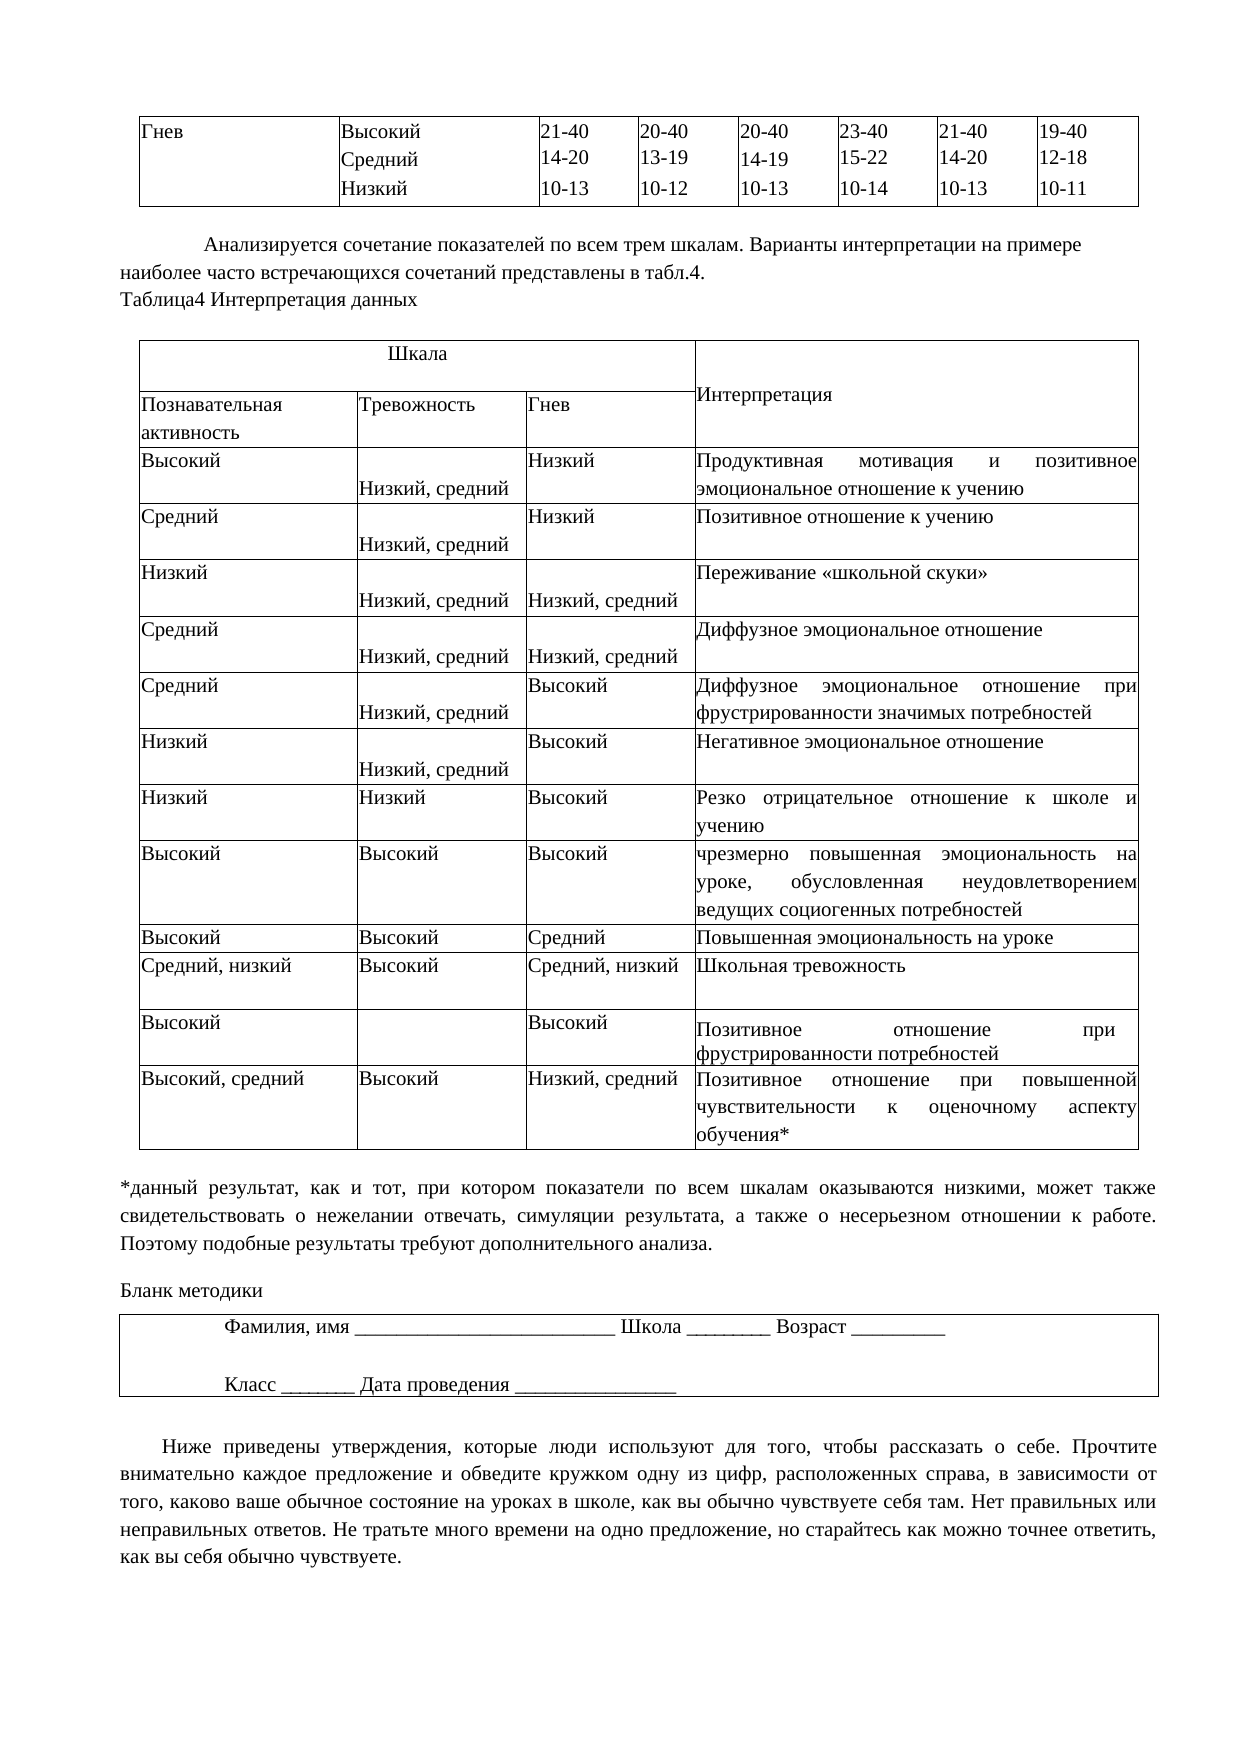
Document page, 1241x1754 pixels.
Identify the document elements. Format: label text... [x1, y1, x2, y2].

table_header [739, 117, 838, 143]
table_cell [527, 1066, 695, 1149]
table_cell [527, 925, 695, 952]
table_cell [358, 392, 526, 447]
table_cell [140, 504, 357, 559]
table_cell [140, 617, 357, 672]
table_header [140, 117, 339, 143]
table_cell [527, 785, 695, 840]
text Бланк методики [120, 1278, 1158, 1302]
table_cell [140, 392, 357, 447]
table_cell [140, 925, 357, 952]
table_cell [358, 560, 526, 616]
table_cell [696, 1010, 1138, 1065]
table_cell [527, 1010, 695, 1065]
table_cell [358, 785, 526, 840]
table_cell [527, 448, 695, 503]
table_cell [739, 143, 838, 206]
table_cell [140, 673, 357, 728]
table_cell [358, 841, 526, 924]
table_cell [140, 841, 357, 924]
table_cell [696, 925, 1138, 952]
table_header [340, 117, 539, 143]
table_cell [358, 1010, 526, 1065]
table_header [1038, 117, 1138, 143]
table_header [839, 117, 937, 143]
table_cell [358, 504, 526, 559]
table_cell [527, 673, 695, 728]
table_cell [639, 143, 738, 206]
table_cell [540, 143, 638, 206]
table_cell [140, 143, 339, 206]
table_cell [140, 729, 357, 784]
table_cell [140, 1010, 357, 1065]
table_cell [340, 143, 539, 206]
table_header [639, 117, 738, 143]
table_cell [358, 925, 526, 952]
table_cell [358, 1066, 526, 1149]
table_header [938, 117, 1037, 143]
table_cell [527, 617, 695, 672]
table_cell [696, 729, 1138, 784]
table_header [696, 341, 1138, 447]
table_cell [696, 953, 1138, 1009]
text Ниже приведены утверждения, которые люди используют для того, чтобы рассказать о себе. Прочтите внимательно каждое предложение и обведите кружком одну из цифр, расположенных справа, в зависимости от того, каково ваше обычное состояние на уроках в школе, как вы обычно чувствуете себя там. Нет правильных или неправильных ответов. Не тратьте много времени на одно предложение, но старайтесь как можно точнее ответить, как вы себя обычно чувствуете. [120, 1434, 1158, 1568]
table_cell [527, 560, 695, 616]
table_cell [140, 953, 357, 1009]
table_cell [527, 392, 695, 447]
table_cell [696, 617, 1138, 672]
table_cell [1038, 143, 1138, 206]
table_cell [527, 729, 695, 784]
text Фамилия, имя Школа Возраст [120, 1315, 1158, 1338]
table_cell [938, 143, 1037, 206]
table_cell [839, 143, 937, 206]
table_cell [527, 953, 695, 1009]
text Анализируется сочетание показателей по всем трем шкалам. Варианты интерпретации на примере наиболее часто встречающихся сочетаний представлены в табл.4. [120, 232, 1158, 284]
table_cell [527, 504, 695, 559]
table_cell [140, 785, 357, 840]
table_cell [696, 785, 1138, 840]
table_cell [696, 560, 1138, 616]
text Таблица4 Интерпретация данных [120, 287, 1158, 311]
text Класс Дата проведения [120, 1371, 1158, 1396]
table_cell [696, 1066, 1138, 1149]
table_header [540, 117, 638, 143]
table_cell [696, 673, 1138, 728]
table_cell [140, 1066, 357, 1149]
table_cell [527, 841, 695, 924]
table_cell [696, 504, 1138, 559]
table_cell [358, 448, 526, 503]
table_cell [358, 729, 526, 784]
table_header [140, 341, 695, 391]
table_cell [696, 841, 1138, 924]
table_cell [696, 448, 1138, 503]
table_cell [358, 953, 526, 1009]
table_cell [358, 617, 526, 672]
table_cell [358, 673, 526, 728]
text *данный результат, как и тот, при котором показатели по всем шкалам оказываются низкими, может также свидетельствовать о нежелании отвечать, симуляции результата, а также о несерьезном отношении к работе. Поэтому подобные результаты требуют дополнительного анализа. [120, 1175, 1158, 1254]
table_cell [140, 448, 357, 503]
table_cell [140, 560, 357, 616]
